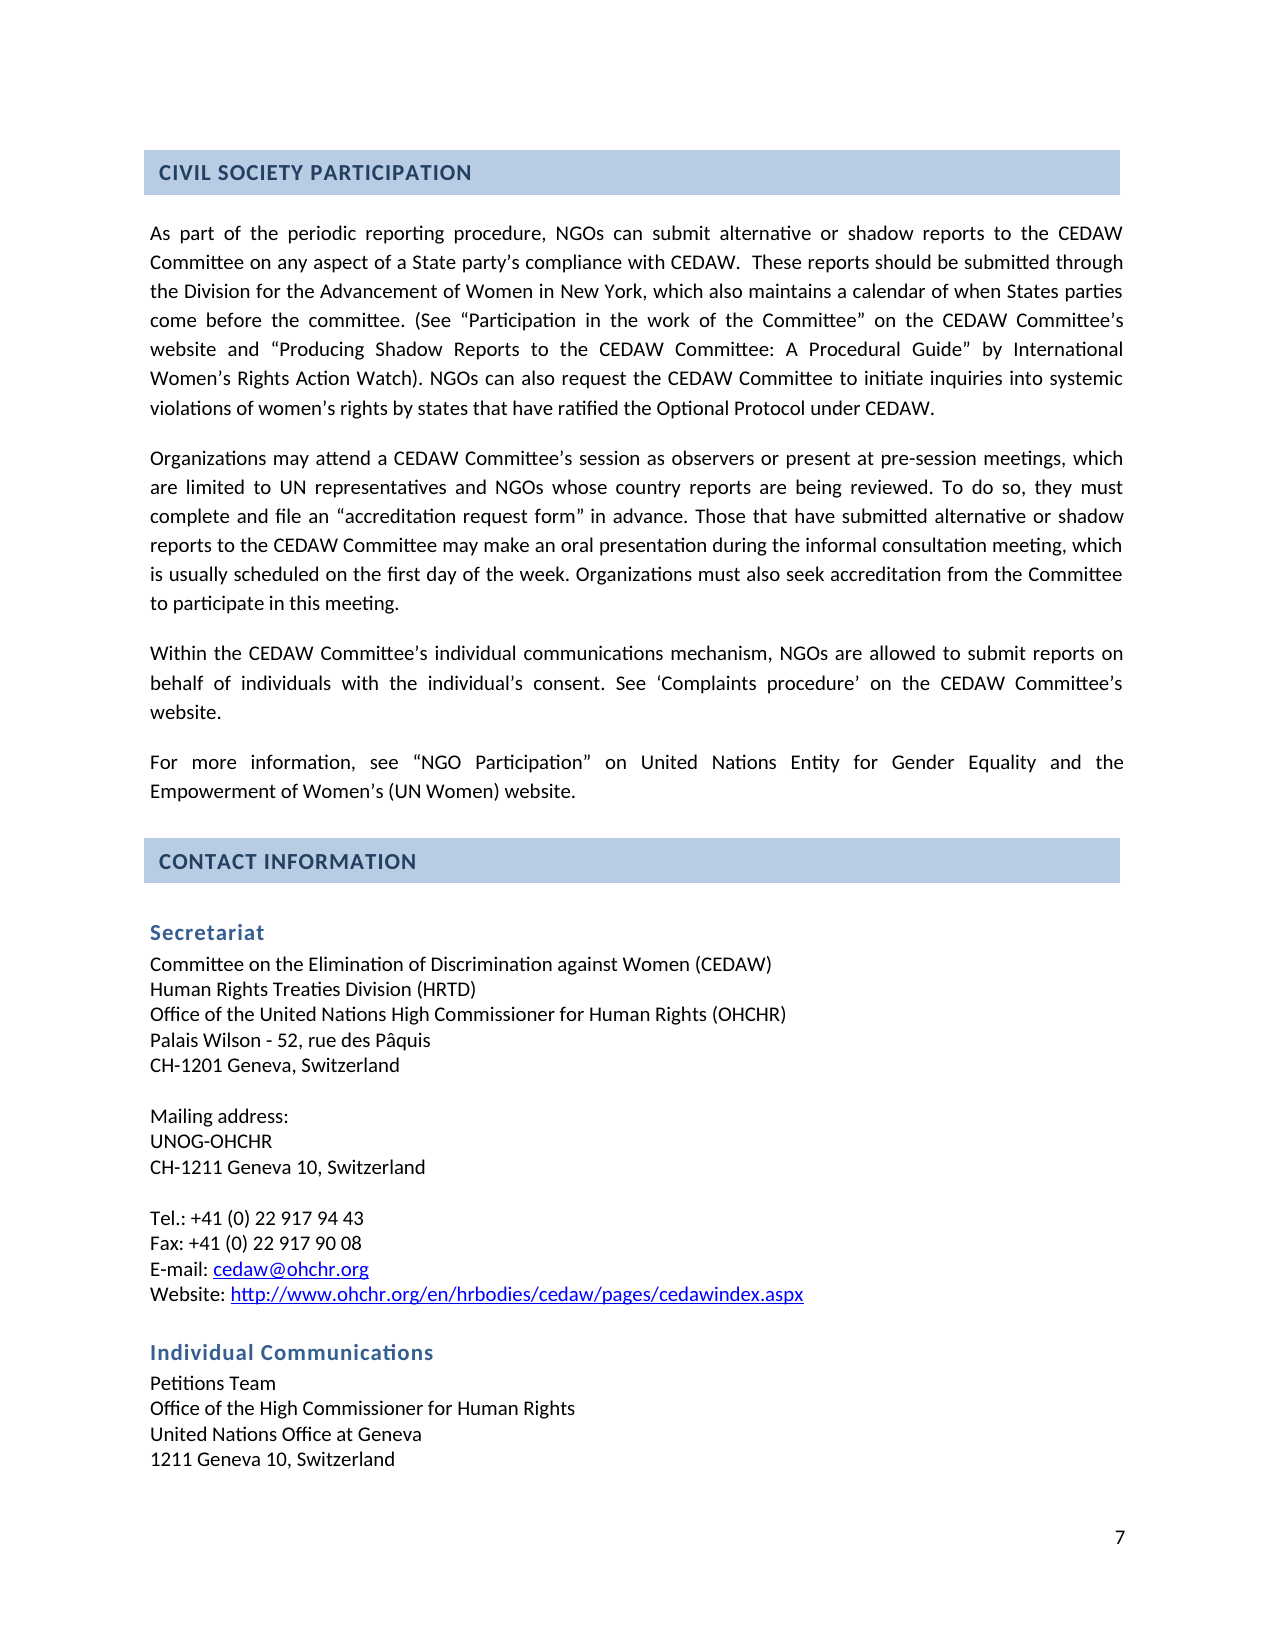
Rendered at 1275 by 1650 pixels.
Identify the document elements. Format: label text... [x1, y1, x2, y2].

text Office of the High Commissioner for Human Rights [150, 1395, 1125, 1421]
text United Nations Office at Geneva [150, 1421, 1125, 1446]
text CH-1211 Geneva 10, Switzerland [150, 1154, 1125, 1179]
text 1211 Geneva 10, Switzerland [150, 1446, 1125, 1472]
text Website: http://www.ohchr.org/en/hrbodies/cedaw/pages/cedawindex.aspx [150, 1281, 1125, 1307]
text Office of the United Nations High Commissioner for Human Rights (OHCHR) [150, 1002, 1125, 1027]
text Organizations may attend a CEDAW Committee’s session as observers or present at pre-session meetings, which are limited to UN representatives and NGOs whose country reports are being reviewed. To do so, they must complete and file an “accreditation request form” in advance. Those that have submitted alternative or shadow reports to the CEDAW Committee may make an oral presentation during the informal consultation meeting, which is usually scheduled on the first day of the week. Organizations must also seek accreditation from the Committee to participate in this meeting. [150, 445, 1125, 616]
text Fax: +41 (0) 22 917 90 08 [150, 1230, 1125, 1256]
text Palais Wilson - 52, rue des Pâquis [150, 1027, 1125, 1052]
subtitle Civil Society Participation [151, 156, 1114, 188]
text For more information, see “NGO Participation” on United Nations Entity for Gender Equality and the Empowerment of Women’s (UN Women) website. [150, 749, 1125, 803]
text Tel.: +41 (0) 22 917 94 43 [150, 1205, 1125, 1230]
text Within the CEDAW Committee’s individual communications mechanism, NGOs are allowed to submit reports on behalf of individuals with the individual’s consent. See ‘Complaints procedure’ on the CEDAW Committee’s website. [150, 641, 1125, 724]
text CH-1201 Geneva, Switzerland [150, 1052, 1125, 1078]
text As part of the periodic reporting procedure, NGOs can submit alternative or shadow reports to the CEDAW Committee on any aspect of a State party’s compliance with CEDAW. These reports should be submitted through the Division for the Advancement of Women in New York, which also maintains a calendar of when States parties come before the committee. (See “Participation in the work of the Committee” on the CEDAW Committee’s website and “Producing Shadow Reports to the CEDAW Committee: A Procedural Guide” by International Women’s Rights Action Watch). NGOs can also request the CEDAW Committee to initiate inquiries into systemic violations of women’s rights by states that have ratified the Optional Protocol under CEDAW. [150, 220, 1125, 420]
text UNOG-OHCHR [150, 1129, 1125, 1154]
subtitle Secretariat [150, 918, 1125, 947]
text Committee on the Elimination of Discrimination against Women (CEDAW) [150, 951, 1125, 976]
text Human Rights Treaties Division (HRTD) [150, 976, 1125, 1002]
text Petitions Team [150, 1370, 1125, 1395]
text E-mail: cedaw@ohchr.org [150, 1256, 1125, 1281]
text Mailing address: [150, 1103, 1125, 1129]
subtitle Contact Information [151, 845, 1114, 877]
subtitle Individual Communications [150, 1338, 1125, 1366]
